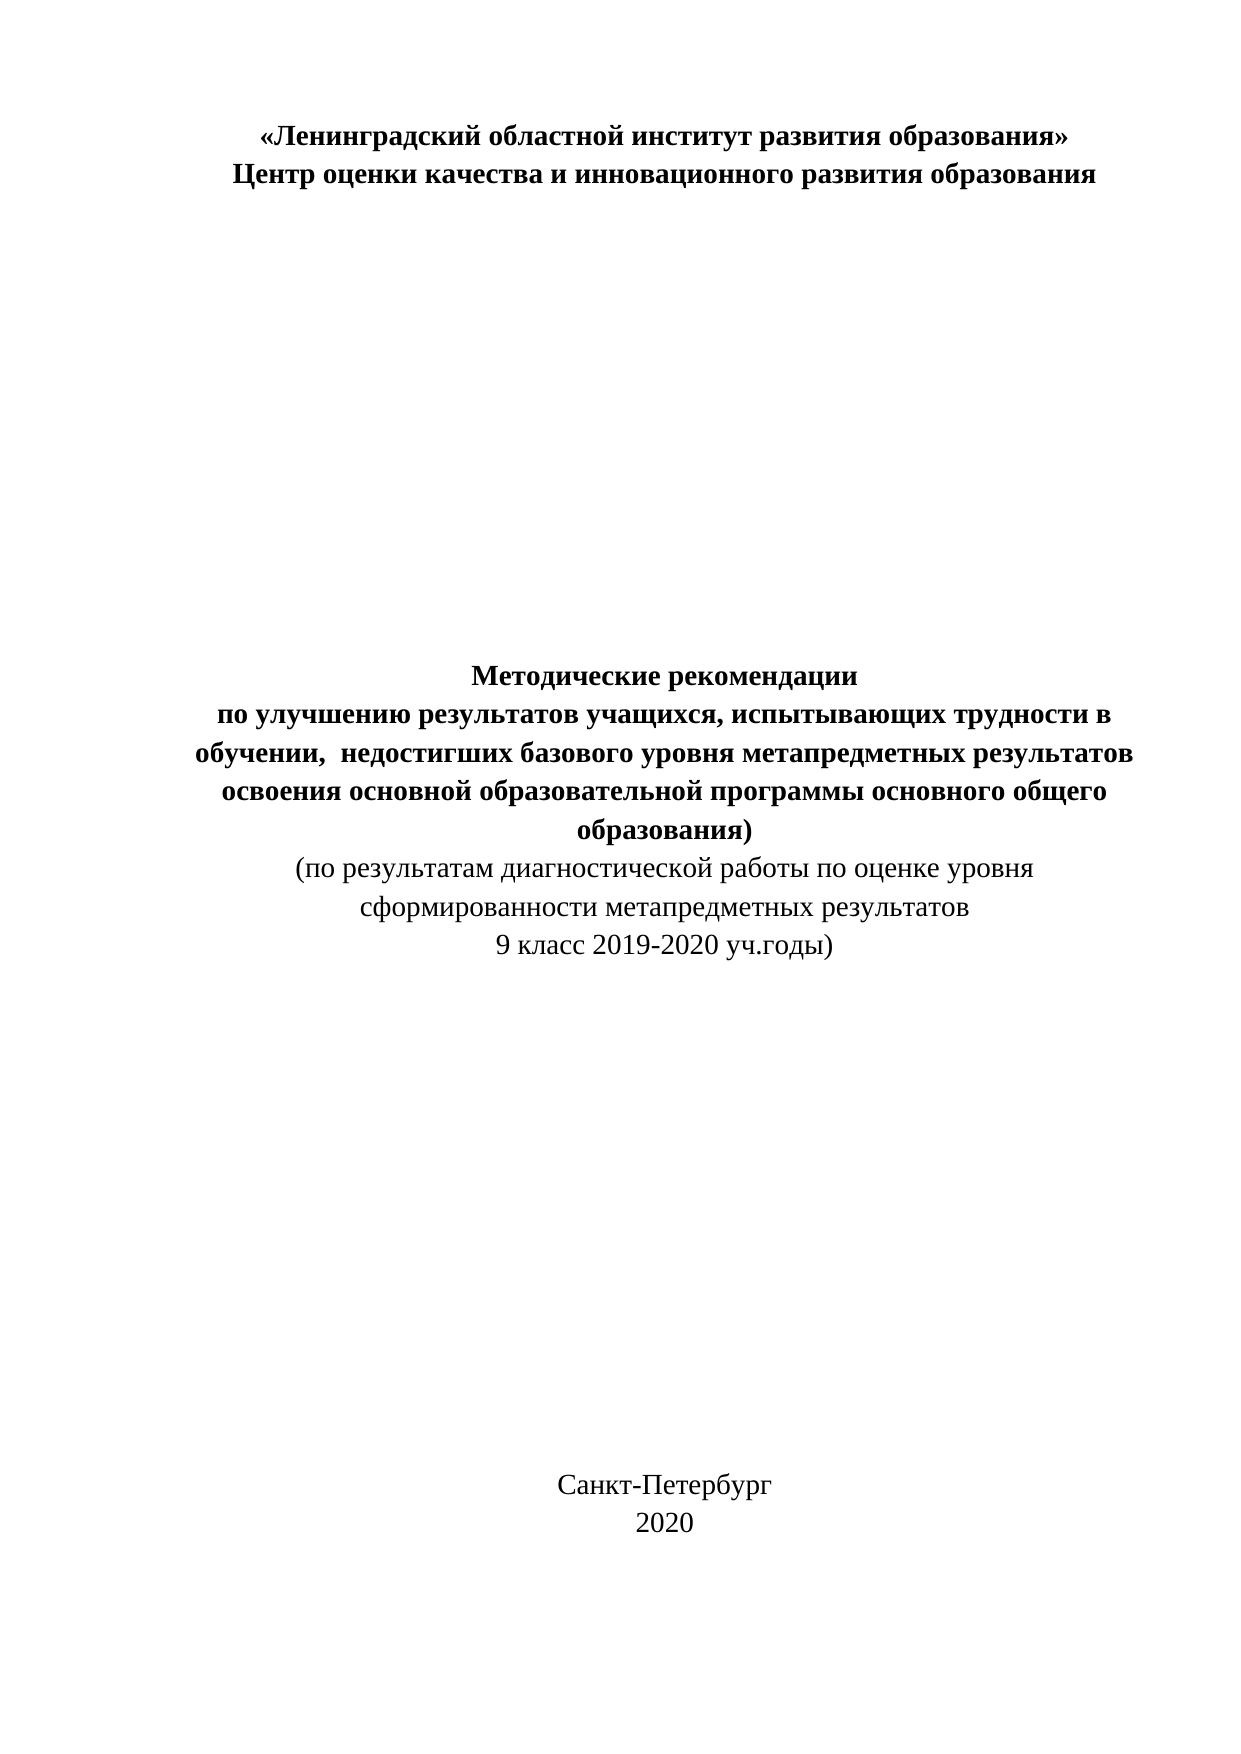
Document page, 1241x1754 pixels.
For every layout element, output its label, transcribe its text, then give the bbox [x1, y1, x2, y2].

text «Ленинградский областной институт развития образования» [177, 118, 1152, 152]
text 2020 [177, 1506, 1152, 1539]
text по улучшению результатов учащихся, испытывающих трудности в обучении, недостигших базового уровня метапредметных результатов освоения основной образовательной программы основного общего образования) [177, 696, 1152, 845]
text 9 класс 2019-2020 уч.годы) [177, 927, 1152, 961]
text Методические рекомендации [177, 658, 1152, 691]
text Санкт-Петербург [177, 1467, 1152, 1501]
text (по результатам диагностической работы по оценке уровня сформированности метапредметных результатов [177, 850, 1152, 922]
text Центр оценки качества и инновационного развития образования [177, 157, 1152, 190]
